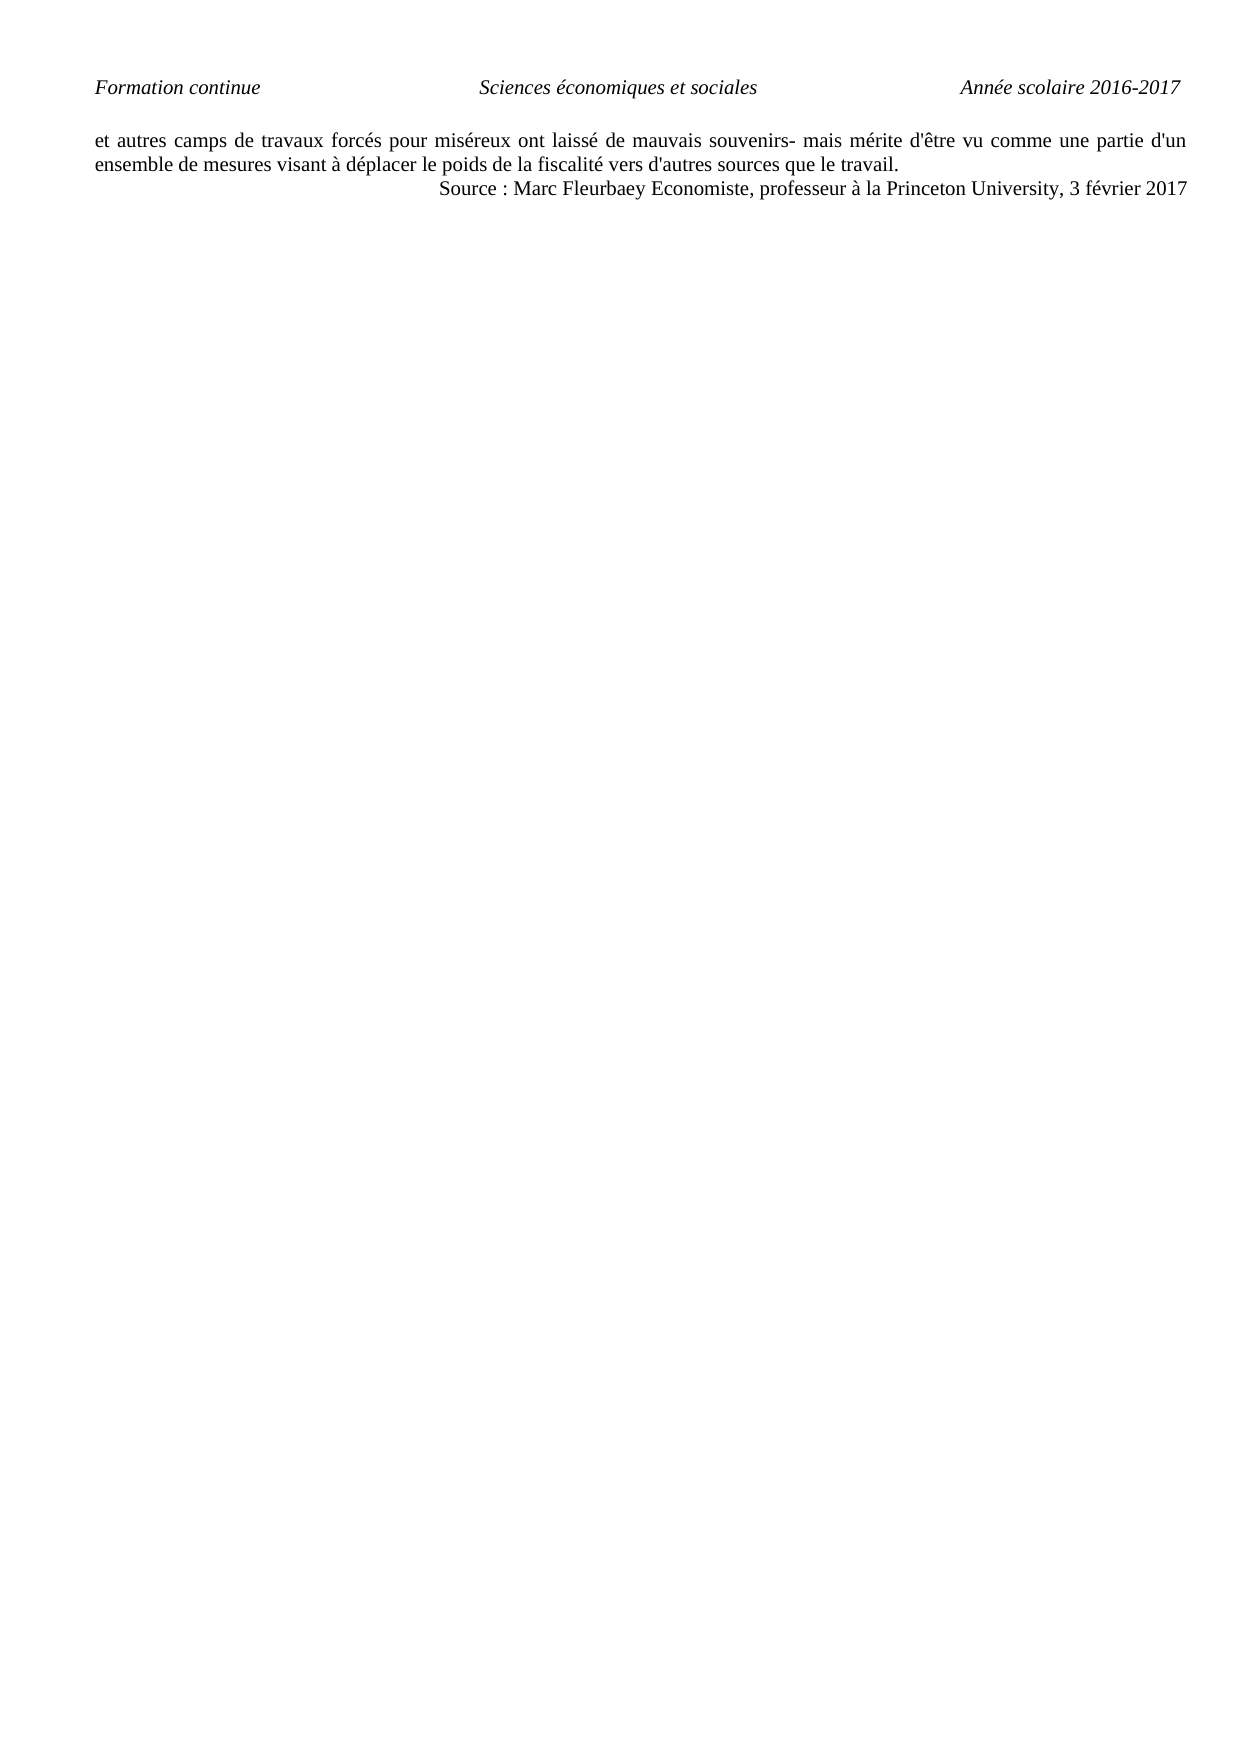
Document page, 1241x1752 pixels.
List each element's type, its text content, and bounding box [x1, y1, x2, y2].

text Source : Marc Fleurbaey Economiste, professeur à la Princeton University, 3 février 2017 [94, 176, 1188, 200]
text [94, 128, 1188, 176]
